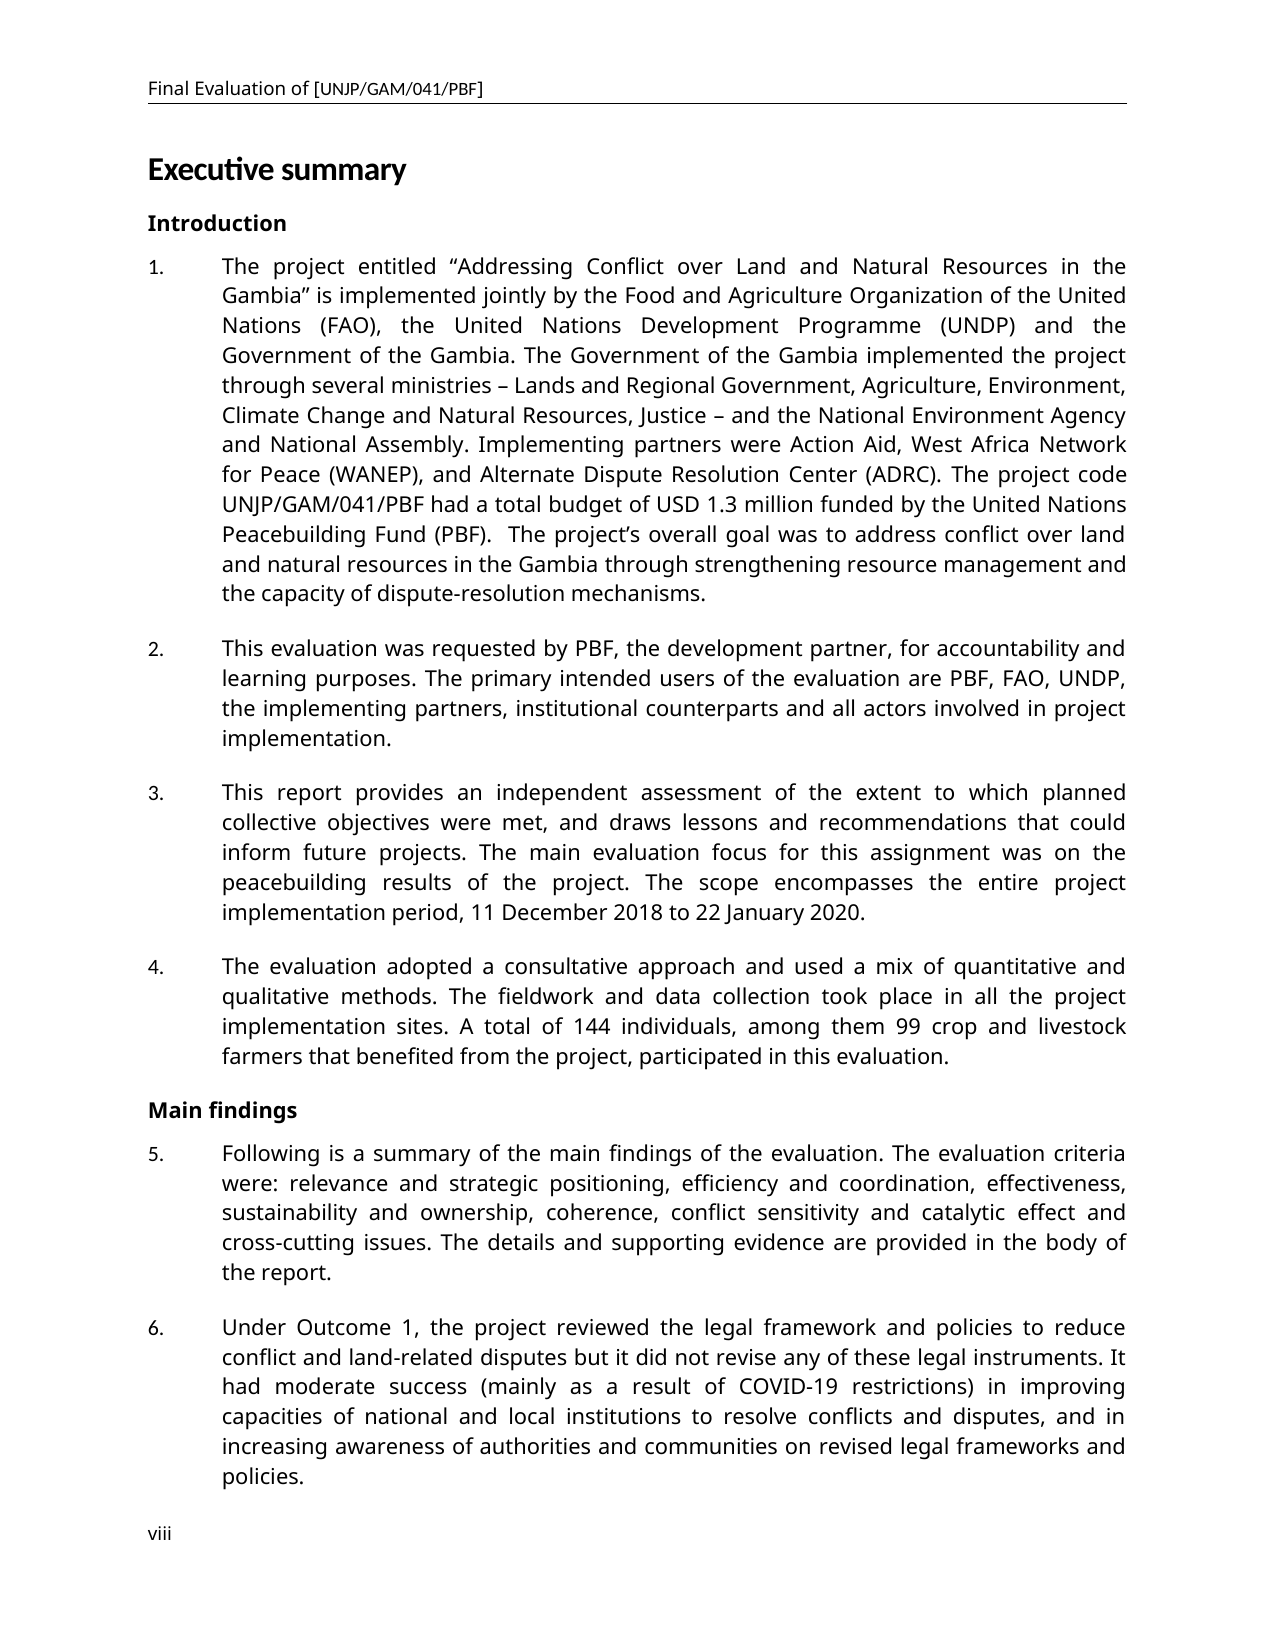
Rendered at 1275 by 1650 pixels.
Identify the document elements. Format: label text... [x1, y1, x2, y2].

text This evaluation was requested by PBF, the development partner, for accountability and learning purposes. The primary intended users of the evaluation are PBF, FAO, UNDP, the implementing partners, institutional counterparts and all actors involved in project implementation. [148, 633, 1127, 752]
text Following is a summary of the main findings of the evaluation. The evaluation criteria were: relevance and strategic positioning, efficiency and coordination, effectiveness, sustainability and ownership, coherence, conflict sensitivity and catalytic effect and cross-cutting issues. The details and supporting evidence are provided in the body of the report. [148, 1138, 1127, 1287]
text Under Outcome 1, the project reviewed the legal framework and policies to reduce conflict and land-related disputes but it did not revise any of these legal instruments. It had moderate success (mainly as a result of COVID-19 restrictions) in improving capacities of national and local institutions to resolve conflicts and disputes, and in increasing awareness of authorities and communities on revised legal frameworks and policies. [148, 1312, 1127, 1490]
text The project entitled “Addressing Conflict over Land and Natural Resources in the Gambia” is implemented jointly by the Food and Agriculture Organization of the United Nations (FAO), the United Nations Development Programme (UNDP) and the Government of the Gambia. The Government of the Gambia implemented the project through several ministries – Lands and Regional Government, Agriculture, Environment, Climate Change and Natural Resources, Justice – and the National Environment Agency and National Assembly. Implementing partners were Action Aid, West Africa Network for Peace (WANEP), and Alternate Dispute Resolution Center (ADRC). The project code UNJP/GAM/041/PBF had a total budget of USD 1.3 million funded by the United Nations Peacebuilding Fund (PBF). The project’s overall goal was to address conflict over land and natural resources in the Gambia through strengthening resource management and the capacity of dispute-resolution mechanisms. [148, 251, 1127, 608]
text This report provides an independent assessment of the extent to which planned collective objectives were met, and draws lessons and recommendations that could inform future projects. The main evaluation focus for this assignment was on the peacebuilding results of the project. The scope encompasses the entire project implementation period, 11 December 2018 to 22 January 2020. [148, 777, 1127, 926]
text The evaluation adopted a consultative approach and used a mix of quantitative and qualitative methods. The fieldwork and data collection took place in all the project implementation sites. A total of 144 individuals, among them 99 crop and livestock farmers that benefited from the project, participated in this evaluation. [148, 951, 1127, 1070]
text Main findings [148, 1095, 1127, 1125]
subtitle Executive summary [148, 148, 1127, 188]
text Introduction [148, 208, 1127, 238]
